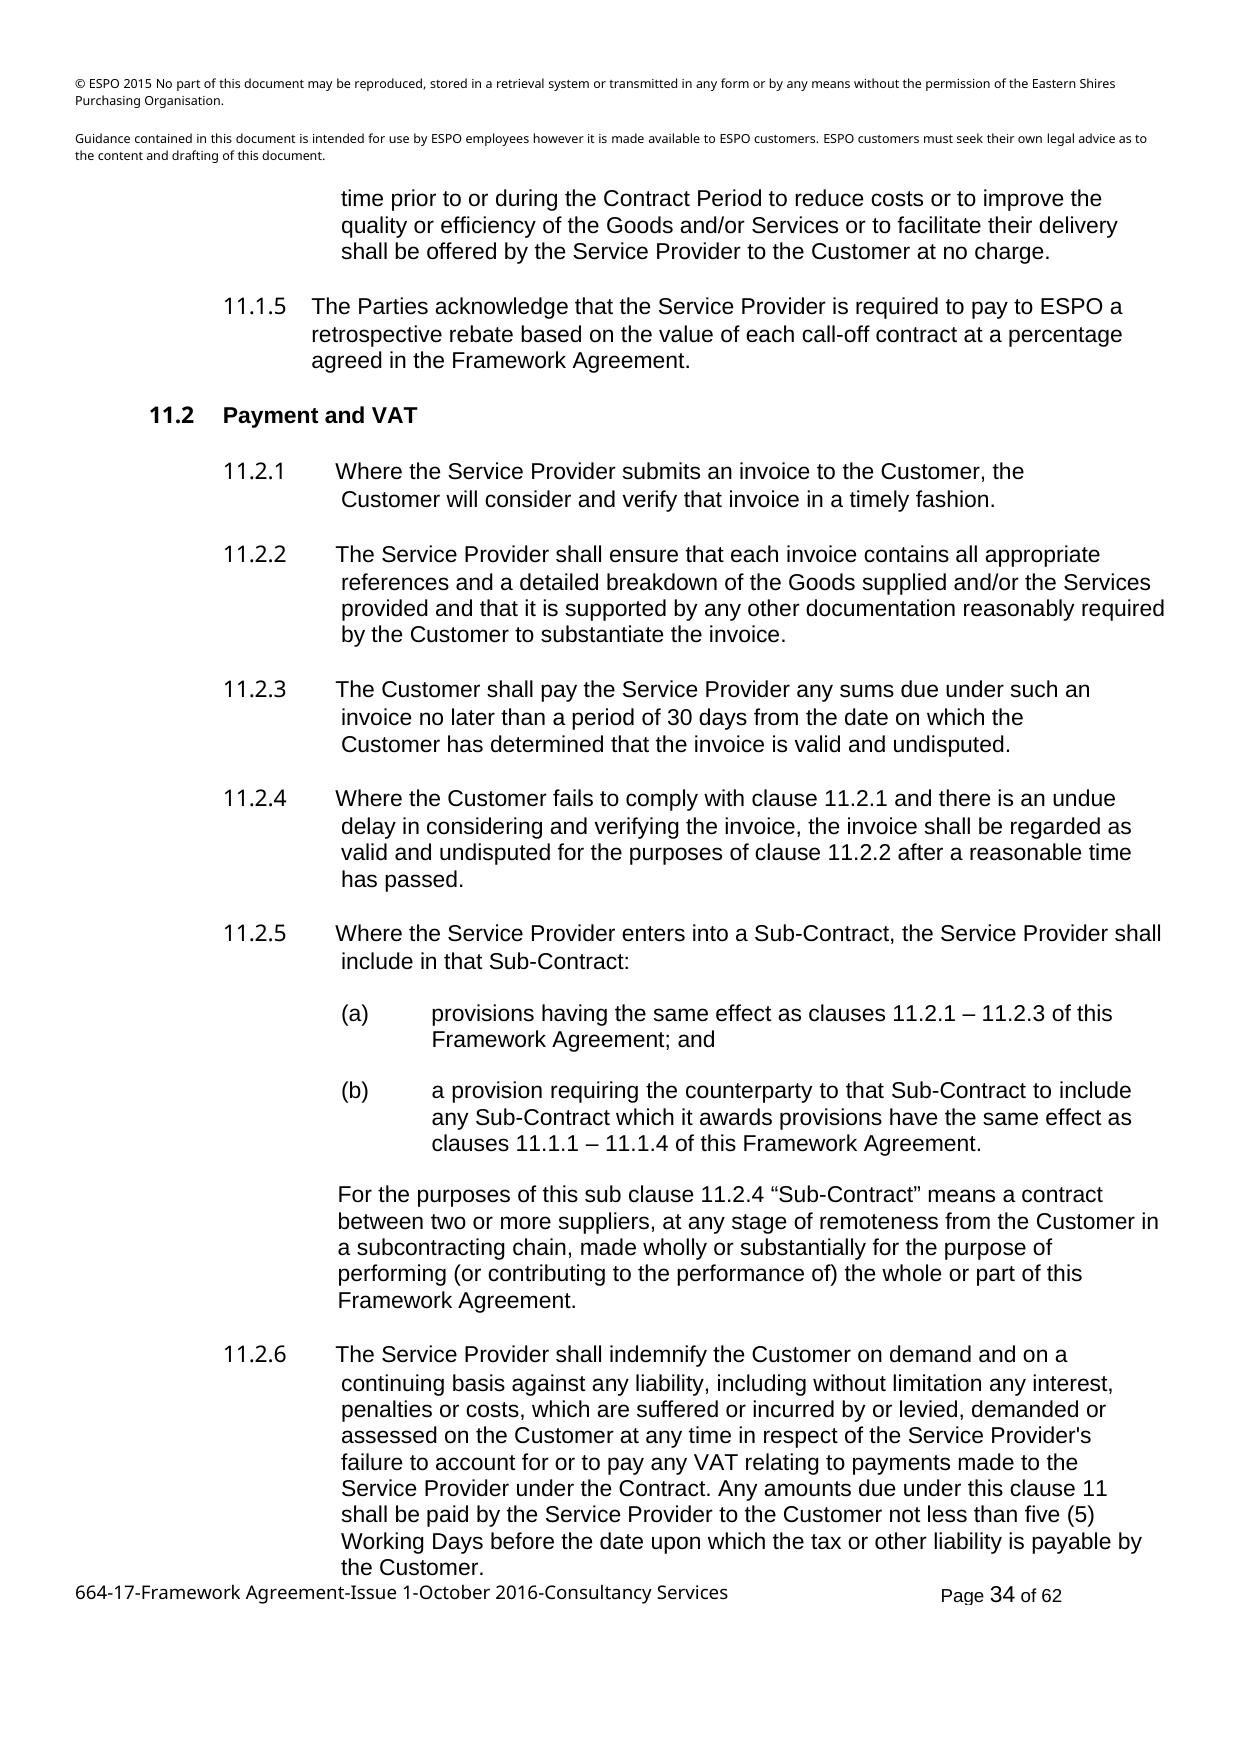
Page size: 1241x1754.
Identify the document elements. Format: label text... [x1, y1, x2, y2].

list The Parties acknowledge that the Service Provider is required to pay to ESPO a retrospective rebate based on the value of each call-off contract at a percentage agreed in the Framework Agreement. [223, 289, 1123, 373]
list Where the Service Provider submits an invoice to the Customer, the Customer will consider and verify that invoice in a timely fashion. [223, 455, 1130, 512]
list The Customer shall pay the Service Provider any sums due under such an invoice no later than a period of 30 days from the date on which the Customer has determined that the invoice is valid and undisputed. [223, 673, 1129, 757]
list provisions having the same effect as clauses 11.2.1 – 11.2.3 of this Framework Agreement; and [341, 999, 1113, 1052]
list The Service Provider shall indemnify the Customer on demand and on a continuing basis against any liability, including without limitation any interest, penalties or costs, which are suffered or incurred by or levied, demanded or assessed on the Customer at any time in respect of the Service Provider's failure to account for or to pay any VAT relating to payments made to the Service Provider under the Contract. Any amounts due under this clause 11 shall be paid by the Service Provider to the Customer not less than five (5) Working Days before the date upon which the tax or other liability is payable by the Customer. [223, 1338, 1160, 1581]
subtitle Payment and VAT [149, 399, 1205, 430]
text time prior to or during the Contract Period to reduce costs or to improve the quality or efficiency of the Goods and/or Services or to facilitate their delivery shall be offered by the Service Provider to the Customer at no charge. [341, 185, 1151, 264]
list a provision requiring the counterparty to that Sub-Contract to include any Sub-Contract which it awards provisions have the same effect as clauses 11.1.1 – 11.1.4 of this Framework Agreement. [341, 1077, 1132, 1156]
text For the purposes of this sub clause 11.2.4 “Sub-Contract” means a contract between two or more suppliers, at any stage of remoteness from the Customer in a subcontracting chain, made wholly or substantially for the purpose of performing (or contributing to the performance of) the whole or part of this Framework Agreement. [337, 1181, 1159, 1313]
list Where the Customer fails to comply with clause 11.2.1 and there is an undue delay in considering and verifying the invoice, the invoice shall be regarded as valid and undisputed for the purposes of clause 11.2.2 after a reasonable time has passed. [223, 782, 1132, 892]
list The Service Provider shall ensure that each invoice contains all appropriate references and a detailed breakdown of the Goods supplied and/or the Services provided and that it is supported by any other documentation reasonably required by the Customer to substantiate the invoice. [223, 537, 1165, 648]
list Where the Service Provider enters into a Sub-Contract, the Service Provider shall include in that Sub-Contract: [223, 917, 1162, 975]
